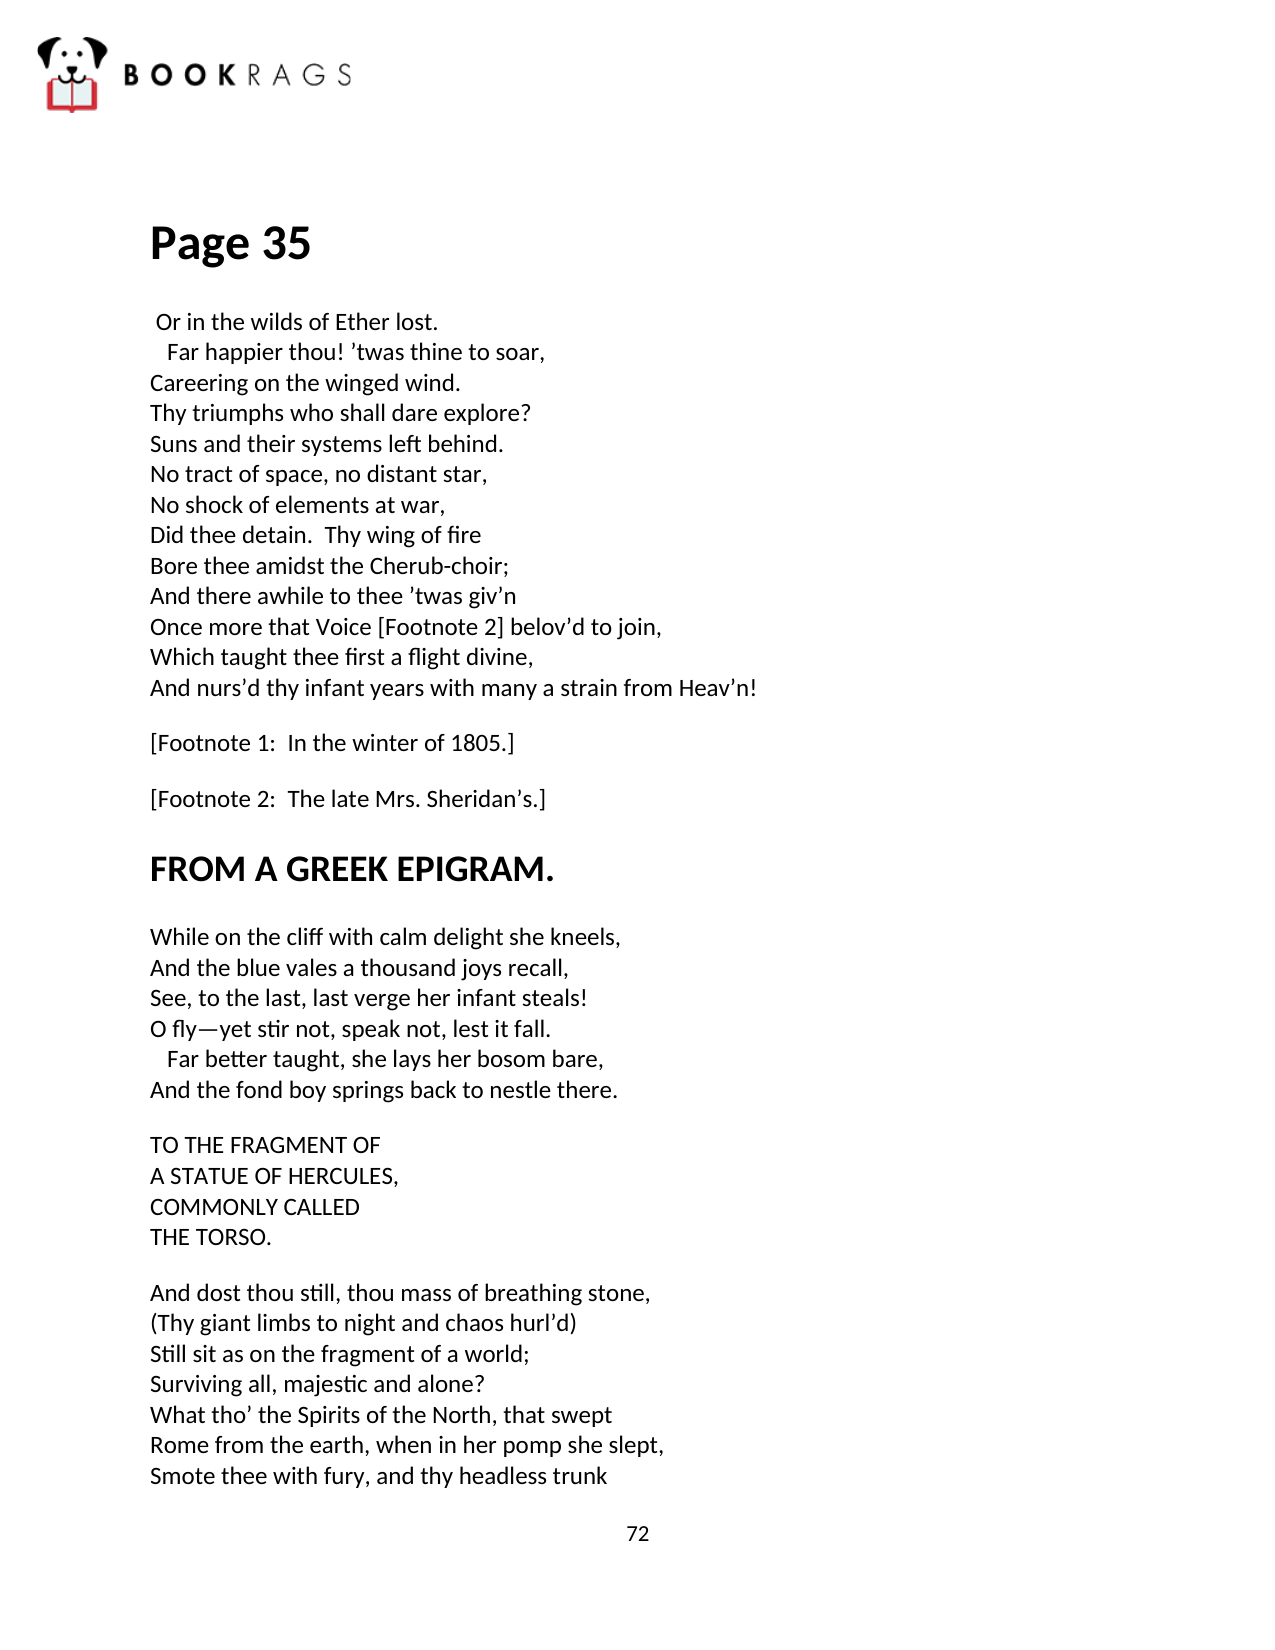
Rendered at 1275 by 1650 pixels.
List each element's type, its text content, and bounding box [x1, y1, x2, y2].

text FROM A GREEK EPIGRAM. [150, 844, 1125, 890]
text While on the cliff with calm delight she kneels, And the blue vales a thousand joys recall, See, to the last, last verge her infant steals! O fly—­yet stir not, speak not, lest it fall. Far better taught, she lays her bosom bare, And the fond boy springs back to nestle there. [150, 922, 1125, 1105]
text [Footnote 2: The late Mrs. Sheridan’s.] [150, 783, 1125, 813]
text TO THE FRAGMENT OF A STATUE OF HERCULES, COMMONLY CALLED THE TORSO. [150, 1130, 1125, 1252]
picture [37, 37, 351, 113]
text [150, 1277, 1125, 1490]
text Page 35 [150, 150, 1125, 272]
text [Footnote 1: In the winter of 1805.] [150, 727, 1125, 758]
text Or in the wilds of Ether lost. Far happier thou! ’twas thine to soar, Careering on the winged wind. Thy triumphs who shall dare explore? Suns and their systems left behind. No tract of space, no distant star, No shock of elements at war, Did thee detain. Thy wing of fire Bore thee amidst the Cherub-choir; And there awhile to thee ’twas giv’n Once more that Voice [Footnote 2] belov’d to join, Which taught thee first a flight divine, And nurs’d thy infant years with many a strain from Heav’n! [150, 306, 1125, 702]
